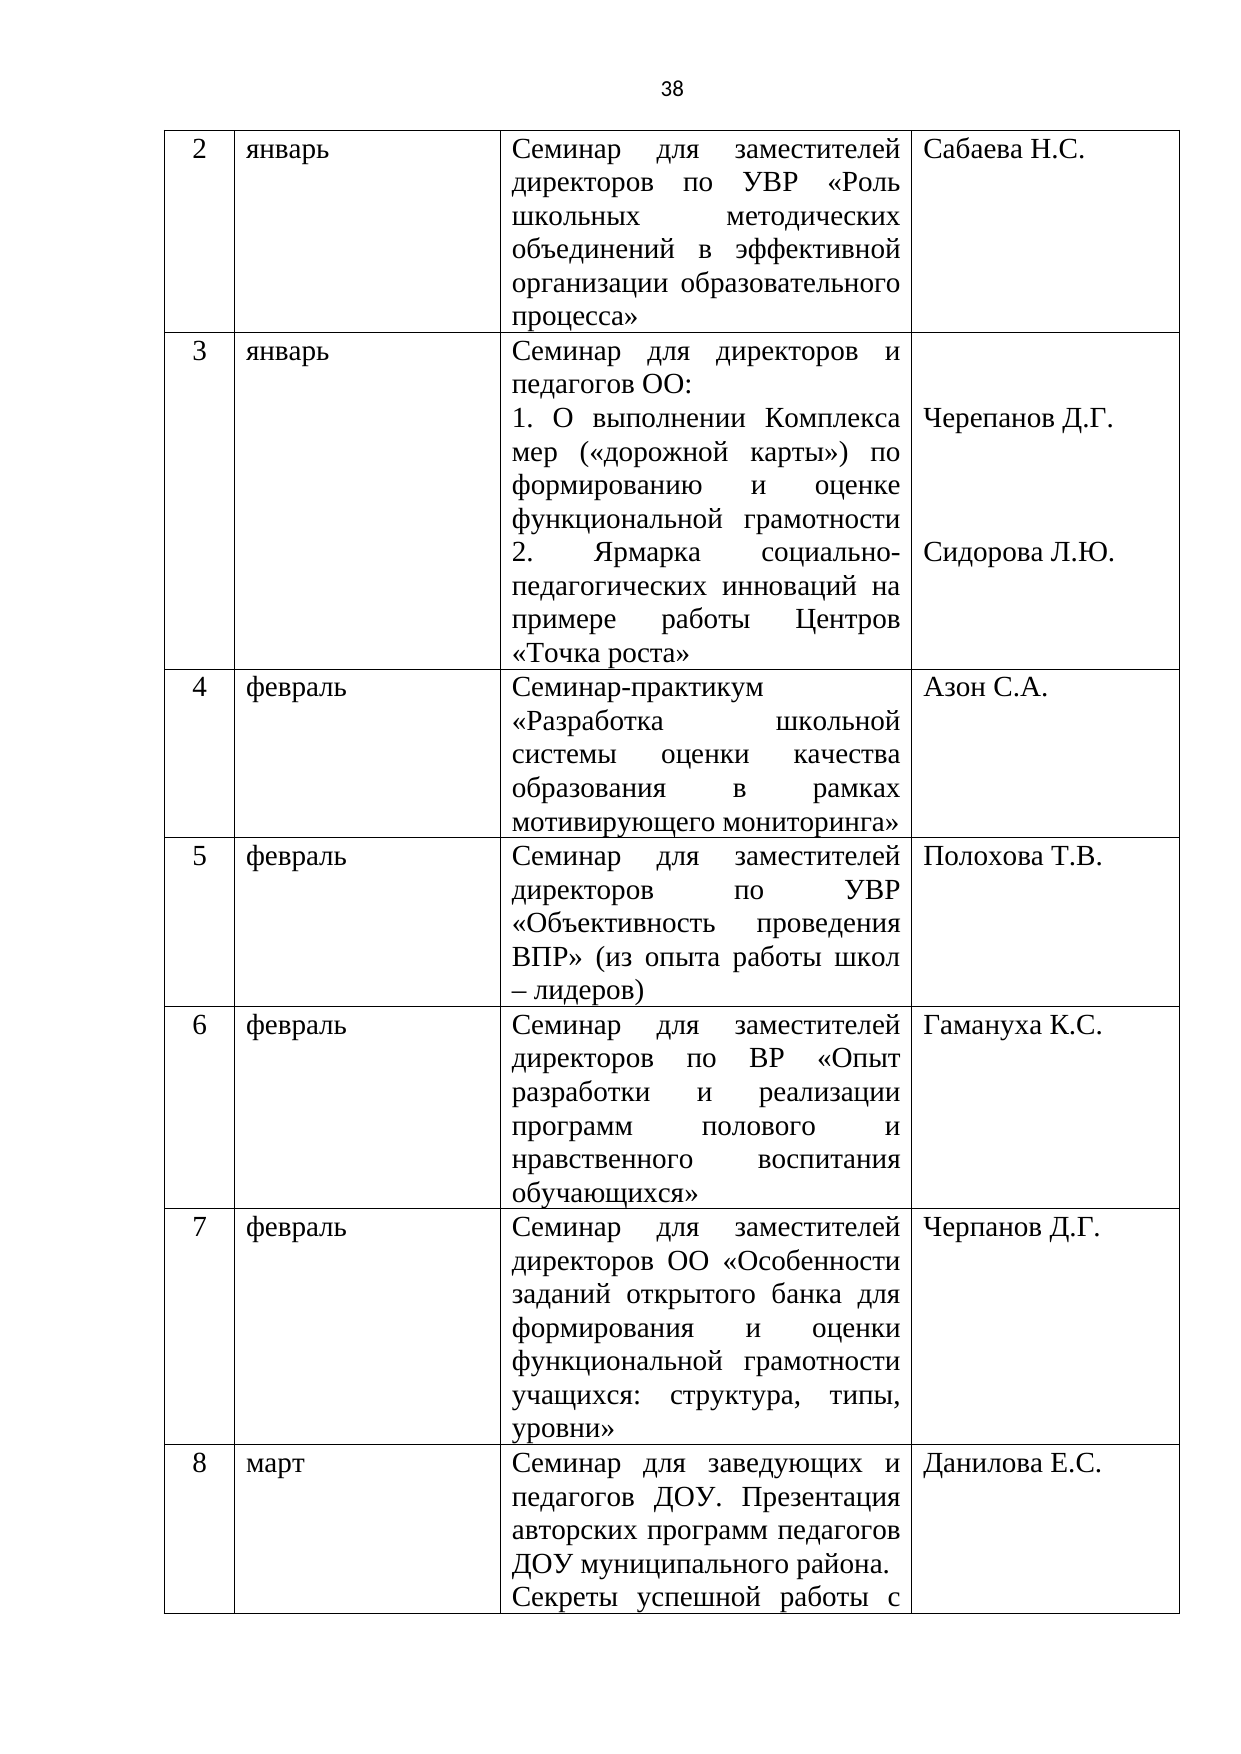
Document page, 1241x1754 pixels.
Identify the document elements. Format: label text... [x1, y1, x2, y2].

table_cell январь [235, 333, 500, 668]
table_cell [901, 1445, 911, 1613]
table_cell март [235, 1445, 500, 1613]
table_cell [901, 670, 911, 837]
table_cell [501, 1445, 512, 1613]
table_cell февраль [235, 670, 500, 837]
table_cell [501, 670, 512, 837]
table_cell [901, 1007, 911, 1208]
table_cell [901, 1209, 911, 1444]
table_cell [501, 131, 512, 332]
table_cell 7 [165, 1209, 234, 1444]
table_cell январь [235, 131, 500, 332]
table_cell февраль [235, 1209, 500, 1444]
table_cell 6 [165, 1007, 234, 1208]
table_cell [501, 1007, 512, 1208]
table_cell 3 [165, 333, 234, 668]
table_cell Черпанов Д.Г. [912, 1209, 1179, 1444]
table_cell Сабаева Н.С. [912, 131, 1179, 332]
table_cell 4 [165, 670, 234, 837]
table_cell Азон С.А. [912, 670, 1179, 837]
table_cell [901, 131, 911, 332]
table_cell Полохова Т.В. [912, 838, 1179, 1006]
table_cell 8 [165, 1445, 234, 1613]
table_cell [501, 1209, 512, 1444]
table_cell Черепанов Д.Г. Сидорова Л.Ю. [912, 333, 1179, 668]
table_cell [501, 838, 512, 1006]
table_cell 5 [165, 838, 234, 1006]
table_cell 2 [165, 131, 234, 332]
table_cell февраль [235, 1007, 500, 1208]
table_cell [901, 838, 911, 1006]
table_cell Данилова Е.С. [912, 1445, 1179, 1613]
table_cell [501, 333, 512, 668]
table_cell февраль [235, 838, 500, 1006]
table_cell Гамануха К.С. [912, 1007, 1179, 1208]
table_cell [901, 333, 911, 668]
